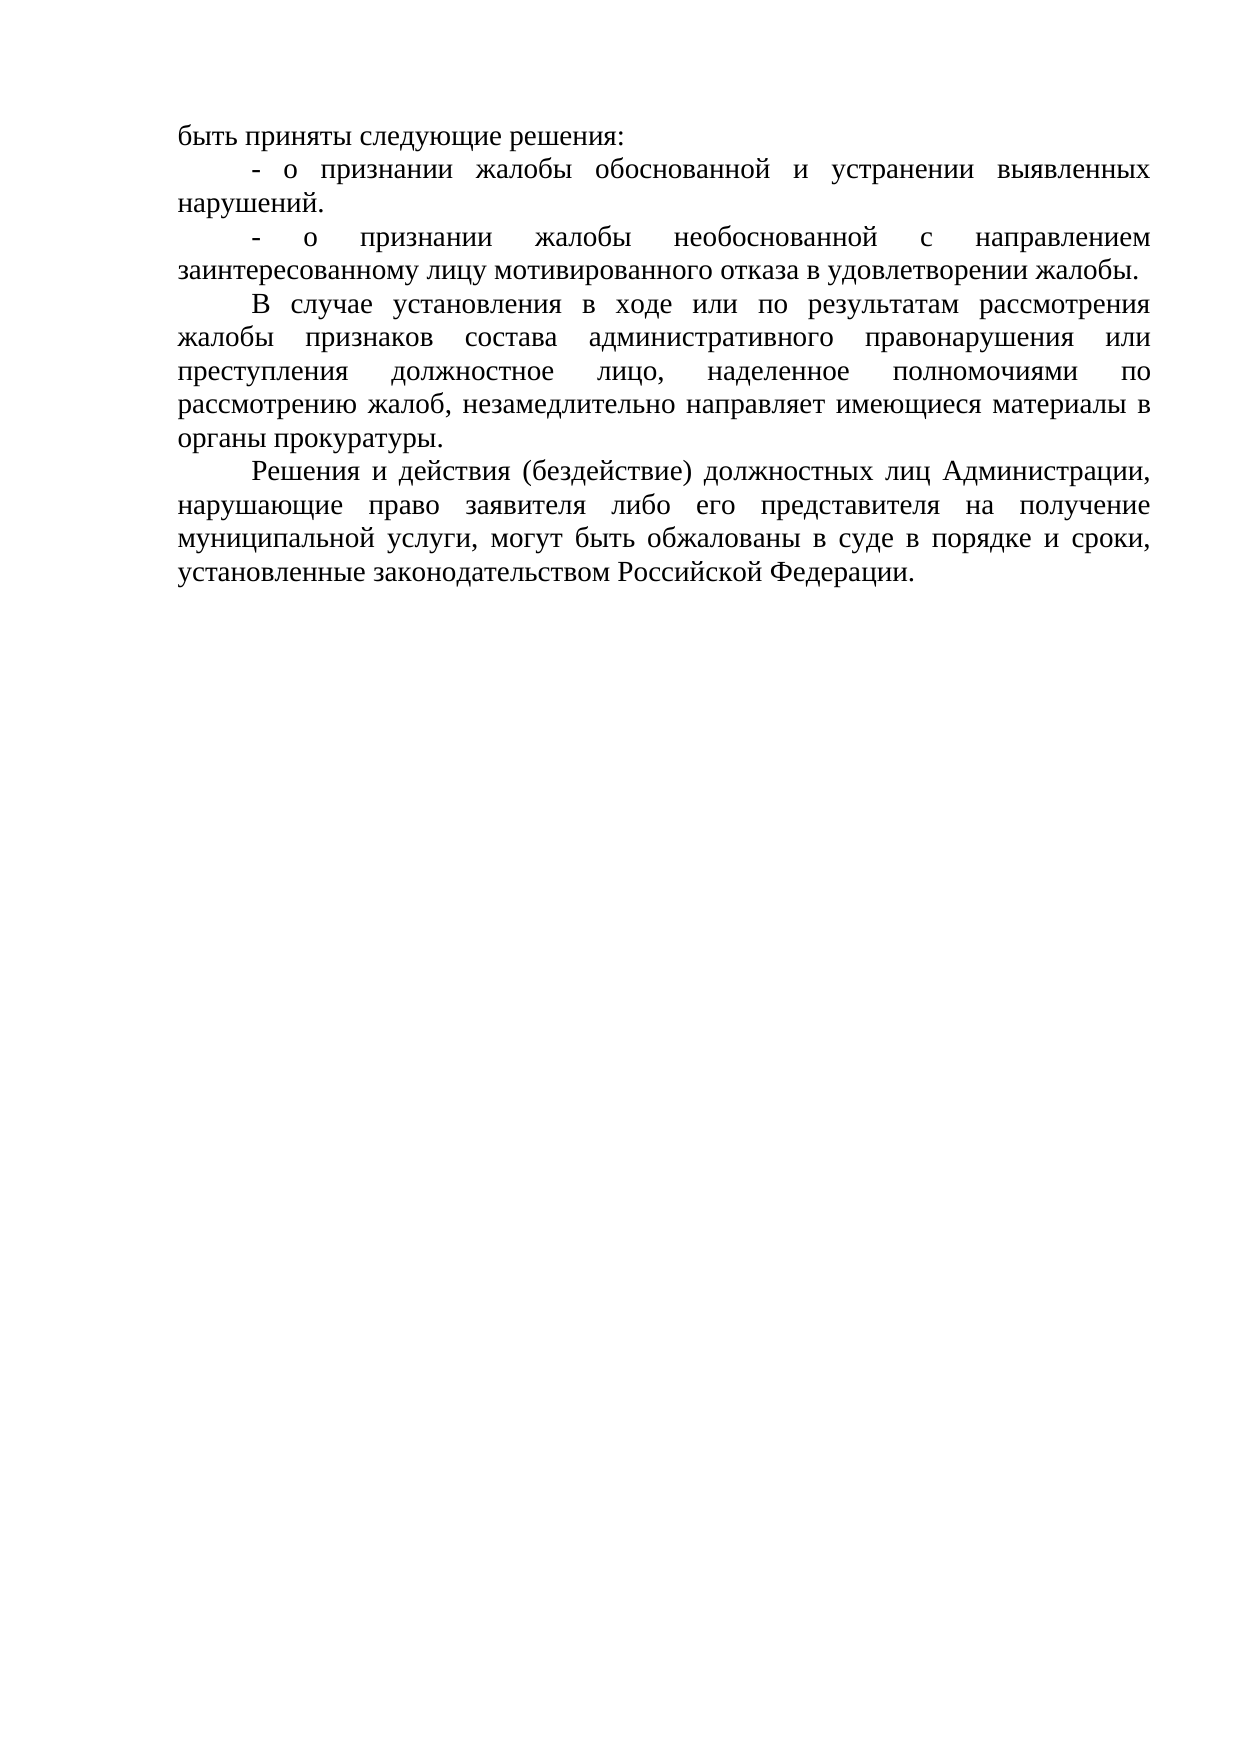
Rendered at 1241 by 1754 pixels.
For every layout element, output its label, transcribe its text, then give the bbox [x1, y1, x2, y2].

text В случае установления в ходе или по результатам рассмотрения жалобы признаков состава административного правонарушения или преступления должностное лицо, наделенное полномочиями по рассмотрению жалоб, незамедлительно направляет имеющиеся материалы в органы прокуратуры. [177, 286, 1152, 453]
text Решения и действия (бездействие) должностных лиц Администрации, нарушающие право заявителя либо его представителя на получение муниципальной услуги, могут быть обжалованы в суде в порядке и сроки, установленные законодательством Российской Федерации. [177, 453, 1152, 588]
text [177, 118, 1152, 152]
text - о признании жалобы необоснованной с направлением заинтересованному лицу мотивированного отказа в удовлетворении жалобы. [177, 219, 1152, 286]
text - о признании жалобы обоснованной и устранении выявленных нарушений. [177, 152, 1152, 219]
